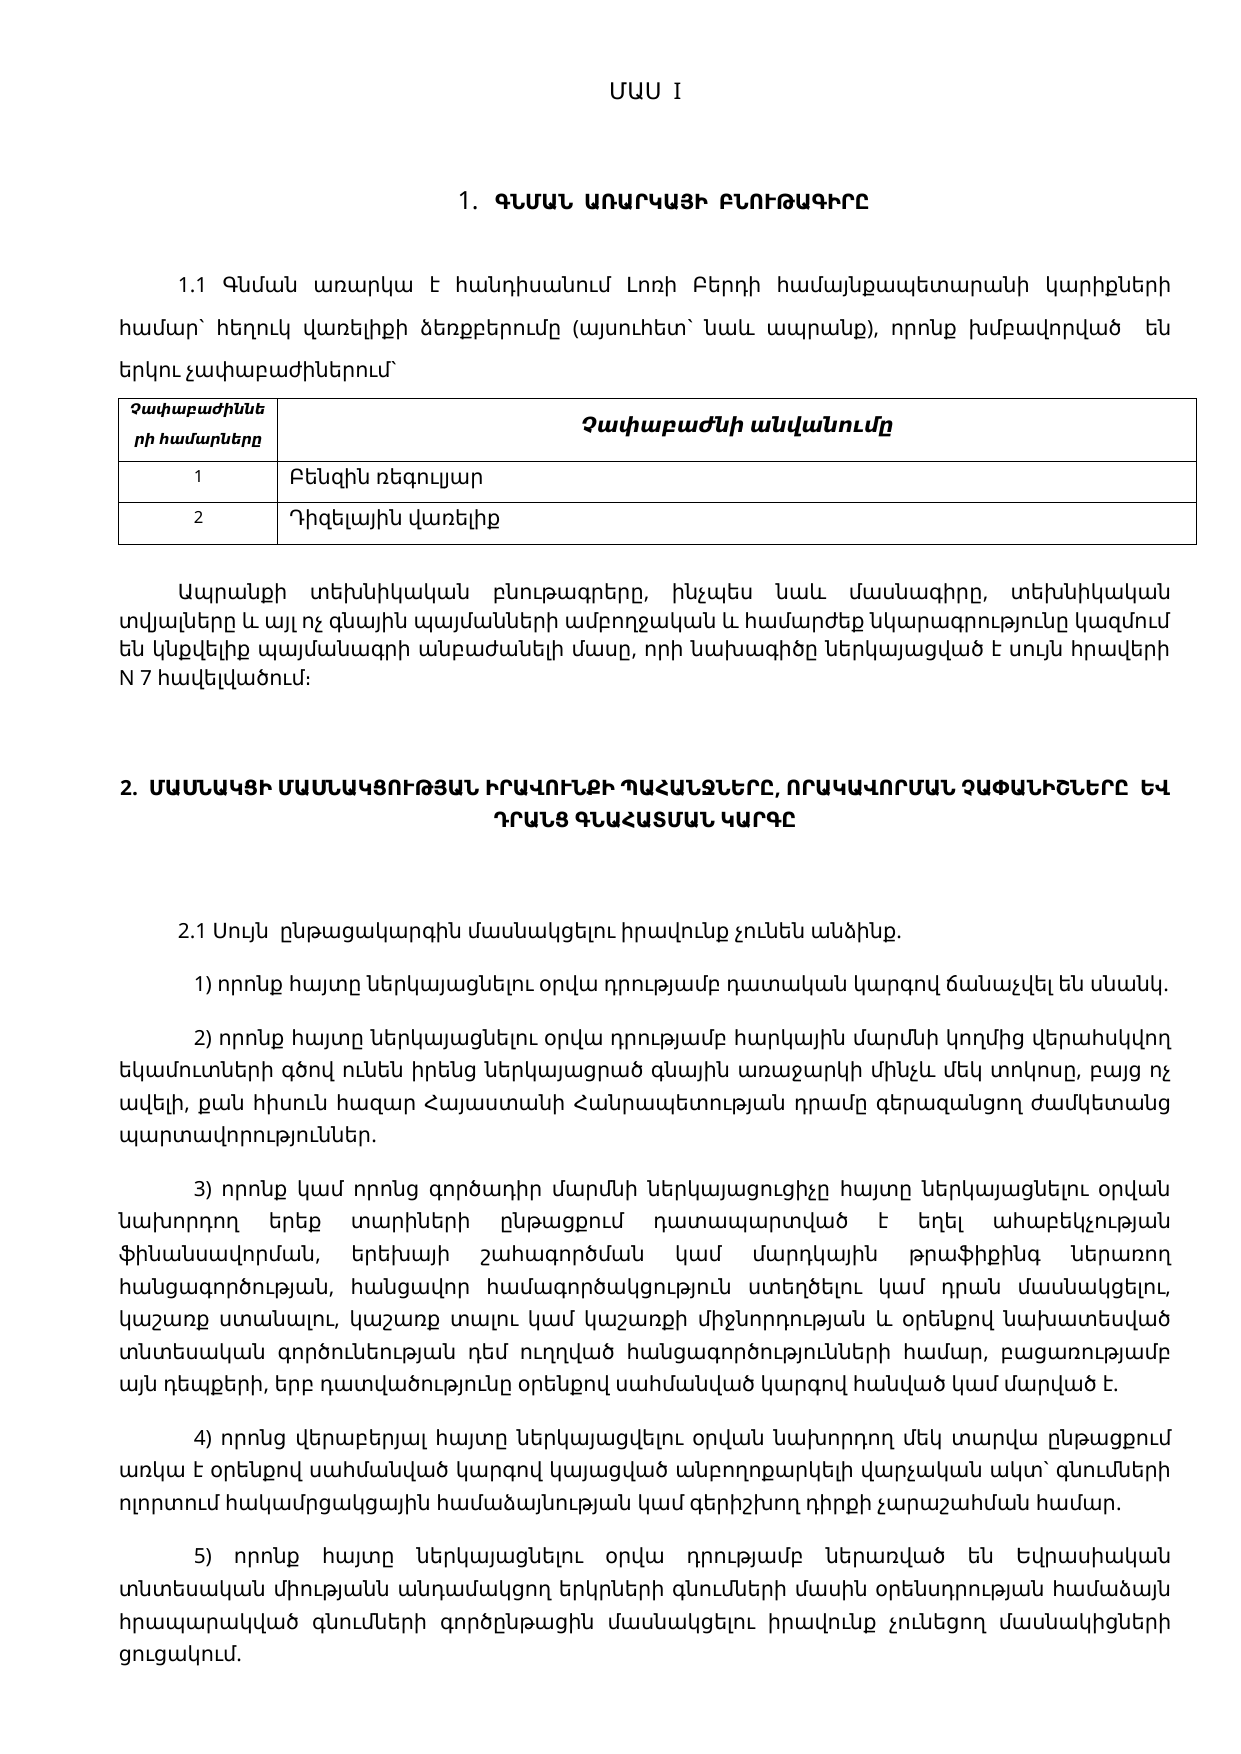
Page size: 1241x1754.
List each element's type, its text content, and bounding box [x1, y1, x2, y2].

table_cell 2 [119, 503, 277, 544]
text 1) որոնք հայտը ներկայացնելու օրվա դրությամբ դատական կարգով ճանաչվել են սնանկ. [118, 969, 1171, 998]
table_header Չափաբաժնի անվանումը [278, 399, 1196, 461]
text 4) որոնց վերաբերյալ հայտը ներկայացվելու օրվան նախորդող մեկ տարվա ընթացքում առկա է օրենքով սահմանված կարգով կայացված անբողոքարկելի վարչական ակտ` գնումների ոլորտում հակամրցակցային համաձայնության կամ գերիշխող դիրքի չարաշահման համար. [118, 1423, 1171, 1517]
table_cell 1 [119, 462, 277, 502]
text 2) որոնք հայտը ներկայացնելու օրվա դրությամբ հարկային մարմնի կողմից վերահսկվող եկամուտների գծով ունեն իրենց ներկայացրած գնային առաջարկի մինչև մեկ տոկոսը, բայց ոչ ավելի, քան հիսուն հազար Հայաստանի Հանրապետության դրամը գերազանցող ժամկետանց պարտավորություններ. [118, 1023, 1171, 1149]
table_header Չափաբաժինների համարները [119, 399, 277, 461]
text 2.1 Սույն ընթացակարգին մասնակցելու իրավունք չունեն անձինք. [118, 916, 1171, 944]
list ԳՆՄԱՆ ԱՌԱՐԿԱՅԻ ԲՆՈՒԹԱԳԻՐԸ [156, 183, 1171, 217]
text 2. ՄԱՍՆԱԿՑԻ ՄԱՍՆԱԿՑՈՒԹՅԱՆ ԻՐԱՎՈՒՆՔԻ ՊԱՀԱՆՋՆԵՐԸ, ՈՐԱԿԱՎՈՐՄԱՆ ՉԱՓԱՆԻՇՆԵՐԸ ԵՎ ԴՐԱՆՑ ԳՆԱՀԱՏՄԱՆ ԿԱՐԳԸ [118, 773, 1171, 834]
text 5) որոնք հայտը ներկայացնելու օրվա դրությամբ ներառված են Եվրասիական տնտեսական միությանն անդամակցող երկրների գնումների մասին օրենսդրության համաձայն հրապարակված գնումների գործընթացին մասնակցելու իրավունք չունեցող մասնակիցների ցուցակում. [118, 1542, 1171, 1668]
text 3) որոնք կամ որոնց գործադիր մարմնի ներկայացուցիչը հայտը ներկայացնելու օրվան նախորդող երեք տարիների ընթացքում դատապարտված է եղել ահաբեկչության ֆինանսավորման, երեխայի շահագործման կամ մարդկային թրաֆիքինգ ներառող հանցագործության, հանցավոր համագործակցություն ստեղծելու կամ դրան մասնակցելու, կաշառք ստանալու, կաշառք տալու կամ կաշառքի միջնորդության և օրենքով նախատեսված տնտեսական գործունեության դեմ ուղղված հանցագործությունների համար, բացառությամբ այն դեպքերի, երբ դատվածությունը օրենքով սահմանված կարգով հանված կամ մարված է. [118, 1174, 1171, 1398]
text ՄԱՍ I [118, 75, 1171, 106]
text Ապրանքի տեխնիկական բնութագրերը, ինչպես նաև մասնագիրը, տեխնիկական տվյալները և այլ ոչ գնային պայմանների ամբողջական և համարժեք նկարագրությունը կազմում են կնքվելիք պայմանագրի անբաժանելի մասը, որի նախագիծը ներկայացված է սույն հրավերի N 7 հավելվածում։ [118, 577, 1171, 691]
table_cell Դիզելային վառելիք [278, 503, 1196, 544]
subtitle 1.1 Գնման առարկա է հանդիսանում Լոռի Բերդի համայնքապետարանի կարիքների համար` հեղուկ վառելիքի ձեռքբերումը (այսուհետ` նաև ապրանք), որոնք խմբավորված են երկու չափաբաժիներում` [118, 270, 1171, 384]
table_cell Բենզին ռեգուլյար [278, 462, 1196, 502]
